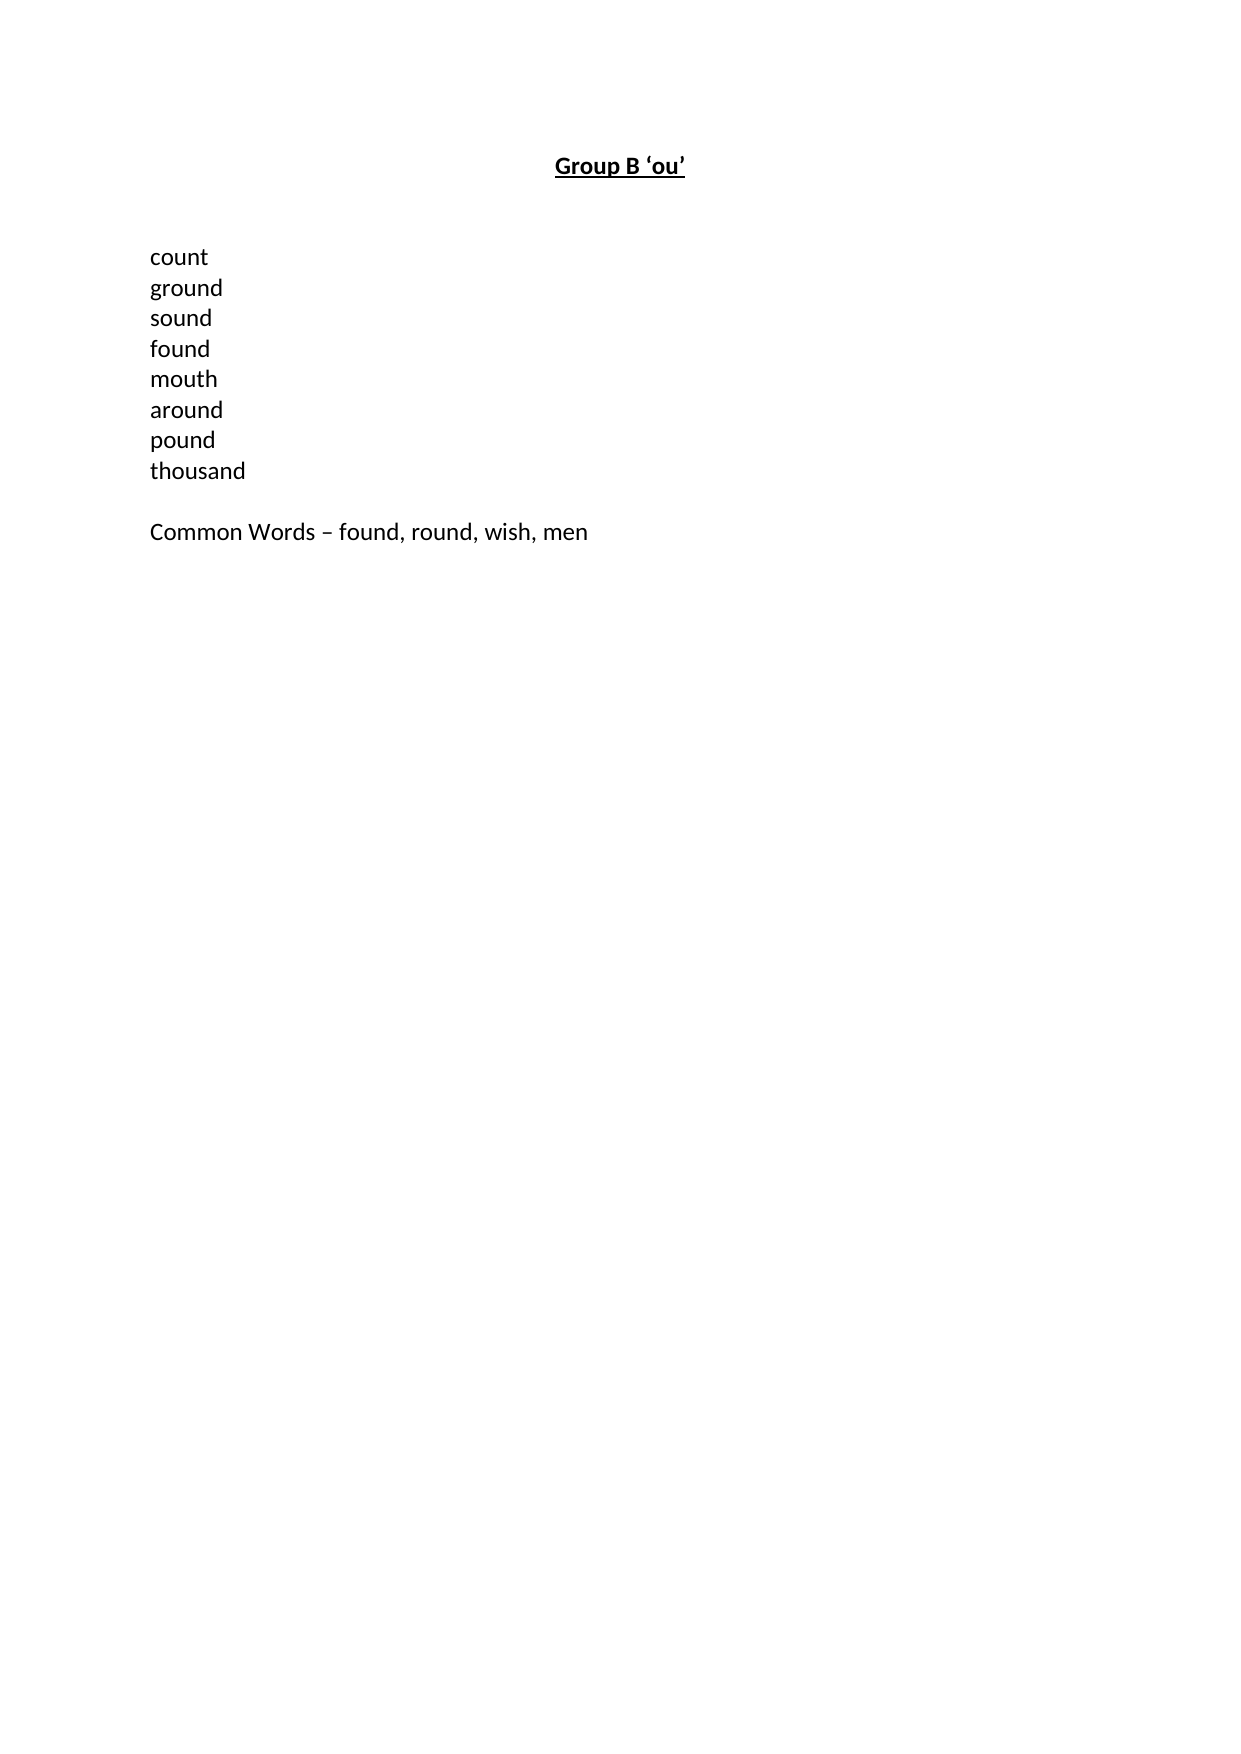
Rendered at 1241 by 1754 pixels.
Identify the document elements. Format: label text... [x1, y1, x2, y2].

text Common Words – found, round, wish, men [150, 516, 1090, 547]
text sound [150, 303, 1090, 333]
text found [150, 333, 1090, 364]
text count [150, 242, 1090, 272]
text thousand [150, 455, 1090, 486]
text pound [150, 425, 1090, 455]
text mouth [150, 364, 1090, 394]
text around [150, 394, 1090, 425]
text Group B ‘ou’ [150, 150, 1090, 181]
text ground [150, 272, 1090, 303]
